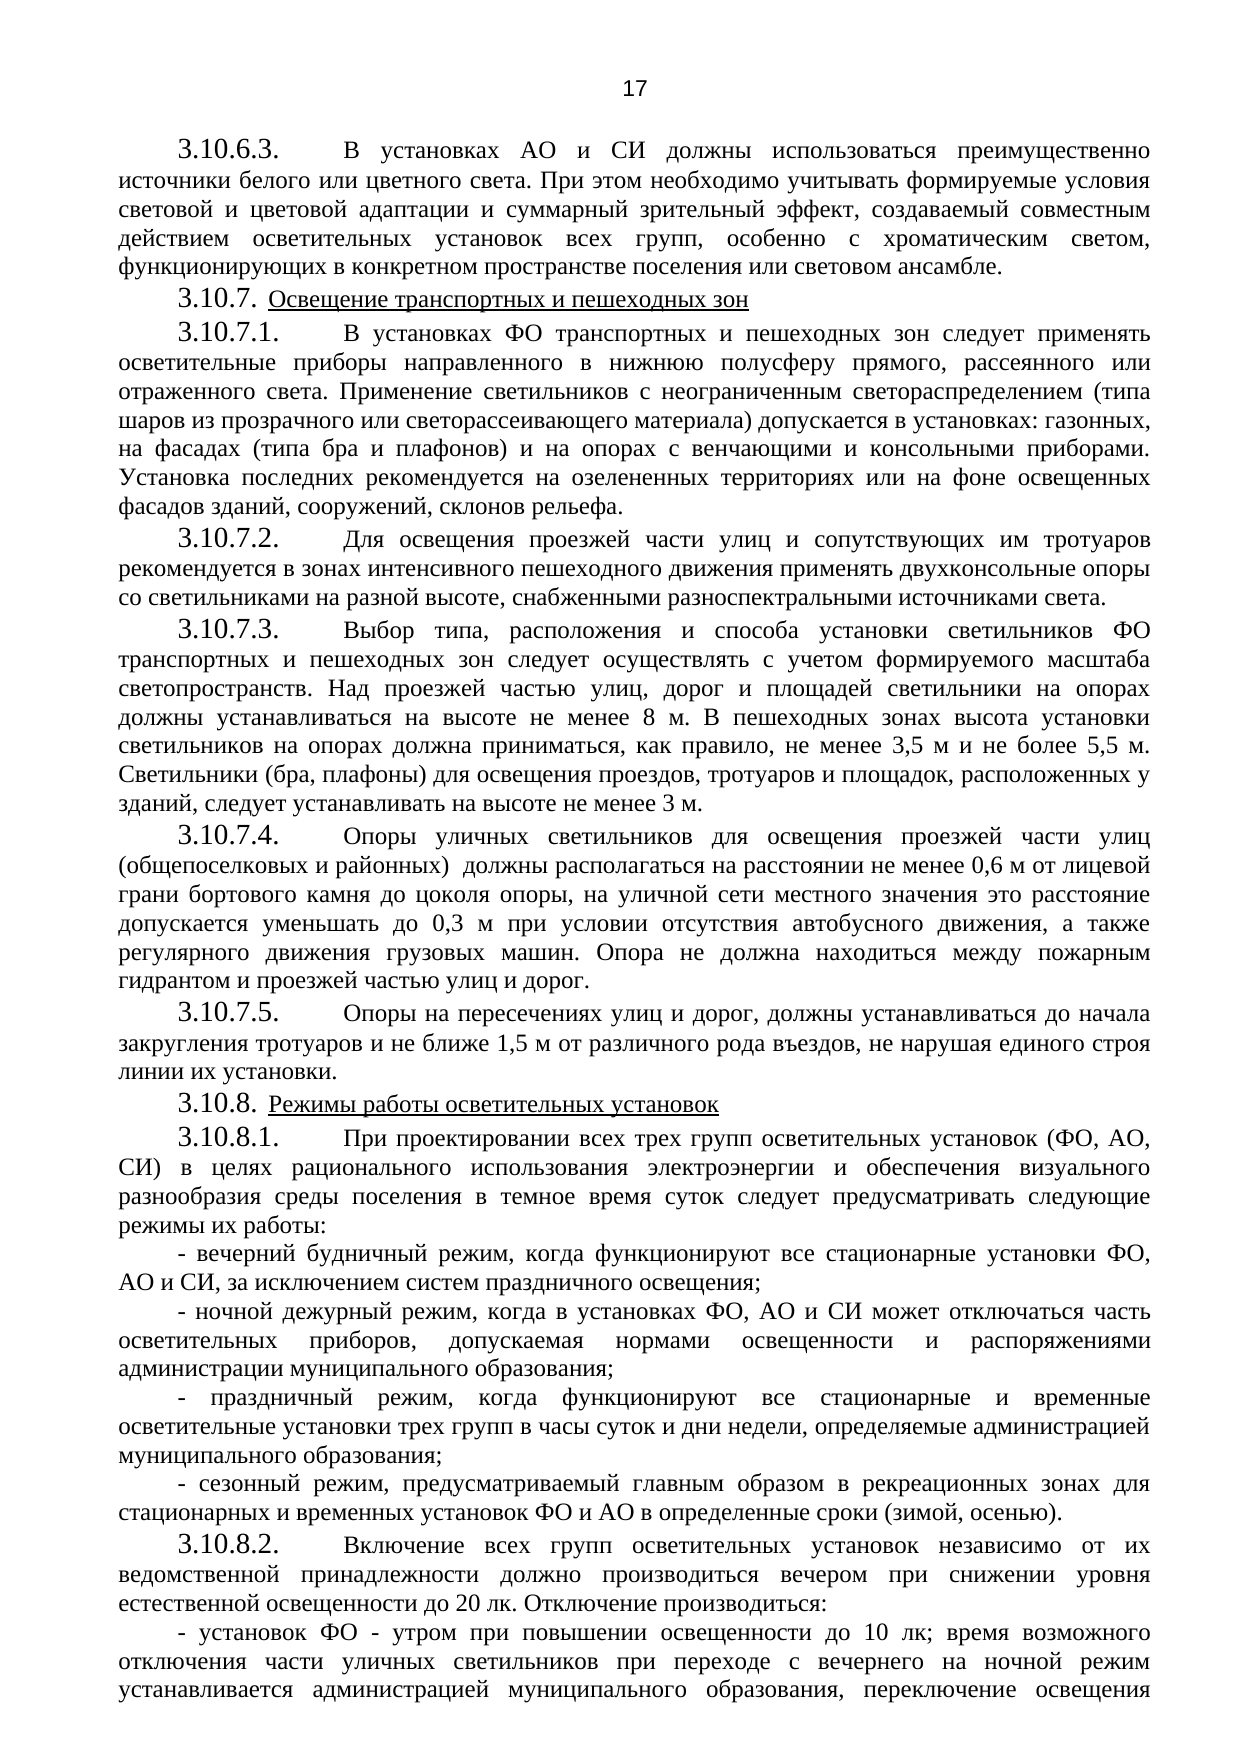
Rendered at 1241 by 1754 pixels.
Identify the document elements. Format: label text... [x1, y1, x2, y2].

list Режимы работы осветительных установок [118, 1085, 1152, 1119]
text - вечерний будничный режим, когда функционируют все стационарные установки ФО, АО и СИ, за исключением систем праздничного освещения; [118, 1238, 1152, 1296]
text - ночной дежурный режим, когда в установках ФО, АО и СИ может отключаться часть осветительных приборов, допускаемая нормами освещенности и распоряжениями администрации муниципального образования; [118, 1296, 1152, 1382]
list При проектировании всех трех групп осветительных установок (ФО, АО, СИ) в целях рационального использования электроэнергии и обеспечения визуального разнообразия среды поселения в темное время суток следует предусматривать следующие режимы их работы: [118, 1119, 1152, 1238]
text - сезонный режим, предусматриваемый главным образом в рекреационных зонах для стационарных и временных установок ФО и АО в определенные сроки (зимой, осенью). [118, 1468, 1152, 1526]
list Освещение транспортных и пешеходных зон [118, 280, 1152, 314]
list В установках ФО транспортных и пешеходных зон следует применять осветительные приборы направленного в нижнюю полусферу прямого, рассеянного или отраженного света. Применение светильников с неограниченным светораспределением (типа шаров из прозрачного или светорассеивающего материала) допускается в установках: газонных, на фасадах (типа бра и плафонов) и на опорах с венчающими и консольными приборами. Установка последних рекомендуется на озелененных территориях или на фоне освещенных фасадов зданий, сооружений, склонов рельефа. [118, 314, 1152, 520]
list Включение всех групп осветительных установок независимо от их ведомственной принадлежности должно производиться вечером при снижении уровня естественной освещенности до 20 лк. Отключение производиться: [118, 1526, 1152, 1617]
list В установках АО и СИ должны использоваться преимущественно источники белого или цветного света. При этом необходимо учитывать формируемые условия световой и цветовой адаптации и суммарный зрительный эффект, создаваемый совместным действием осветительных установок всех групп, особенно с хроматическим светом, функционирующих в конкретном пространстве поселения или световом ансамбле. [118, 132, 1152, 280]
list Выбор типа, расположения и способа установки светильников ФО транспортных и пешеходных зон следует осуществлять с учетом формируемого масштаба светопространств. Над проезжей частью улиц, дорог и площадей светильники на опорах должны устанавливаться на высоте не менее 8 м. В пешеходных зонах высота установки светильников на опорах должна приниматься, как правило, не менее 3,5 м и не более 5,5 м. Светильники (бра, плафоны) для освещения проездов, тротуаров и площадок, расположенных у зданий, следует устанавливать на высоте не менее 3 м. [118, 611, 1152, 817]
list Опоры уличных светильников для освещения проезжей части улиц (общепоселковых и районных) должны располагаться на расстоянии не менее 0,6 м от лицевой грани бортового камня до цоколя опоры, на уличной сети местного значения это расстояние допускается уменьшать до 0,3 м при условии отсутствия автобусного движения, а также регулярного движения грузовых машин. Опора не должна находиться между пожарным гидрантом и проезжей частью улиц и дорог. [118, 817, 1152, 994]
list Опоры на пересечениях улиц и дорог, должны устанавливаться до начала закругления тротуаров и не ближе 1,5 м от различного рода въездов, не нарушая единого строя линии их установки. [118, 994, 1152, 1085]
text - праздничный режим, когда функционируют все стационарные и временные осветительные установки трех групп в часы суток и дни недели, определяемые администрацией муниципального образования; [118, 1382, 1152, 1468]
list Для освещения проезжей части улиц и сопутствующих им тротуаров рекомендуется в зонах интенсивного пешеходного движения применять двухконсольные опоры со светильниками на разной высоте, снабженными разноспектральными источниками света. [118, 520, 1152, 611]
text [118, 1617, 1152, 1703]
